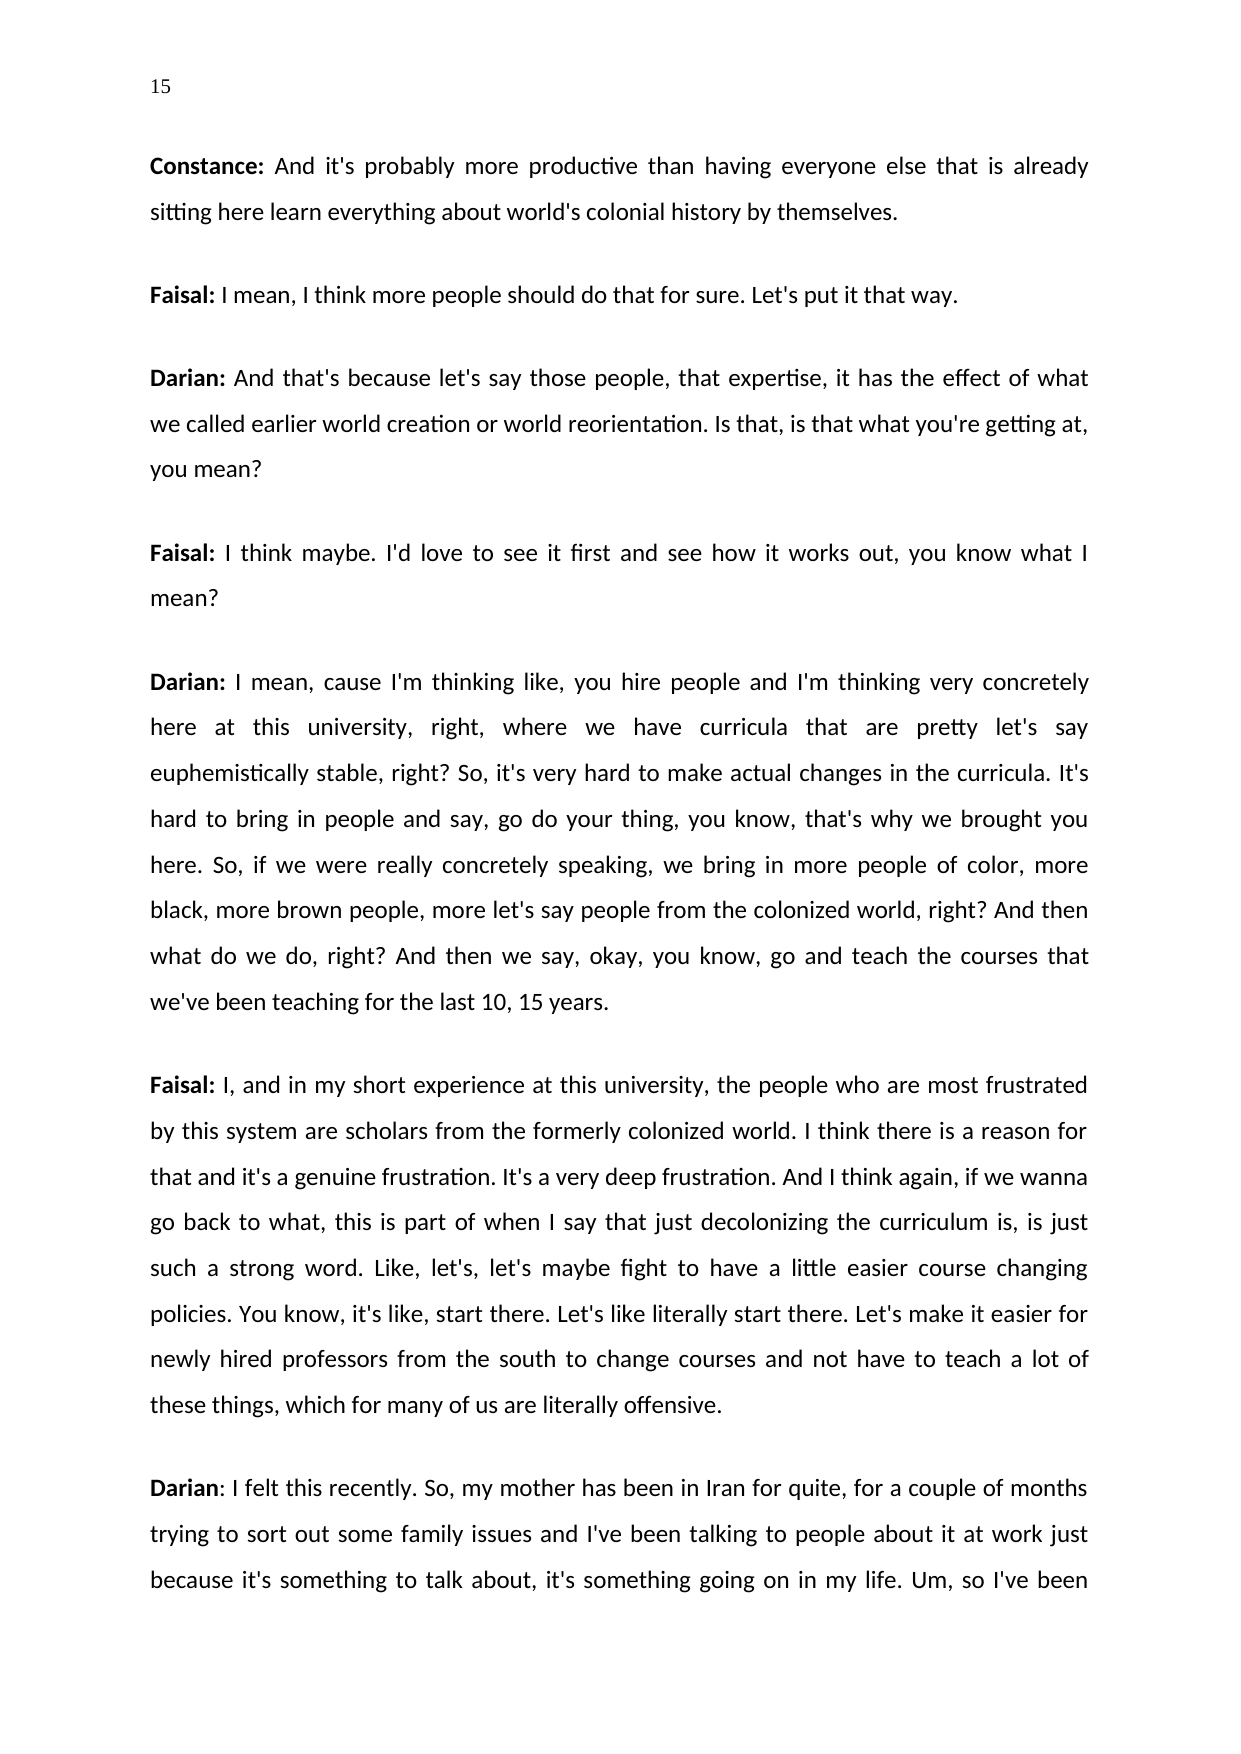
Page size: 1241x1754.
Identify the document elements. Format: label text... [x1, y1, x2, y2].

text Faisal: I think maybe. I'd love to see it first and see how it works out, you know what I mean? [150, 537, 1090, 613]
text Constance: And it's probably more productive than having everyone else that is already sitting here learn everything about world's colonial history by themselves. [150, 150, 1090, 226]
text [150, 1472, 1090, 1594]
text Faisal: I mean, I think more people should do that for sure. Let's put it that way. [150, 279, 1090, 309]
text Darian: I mean, cause I'm thinking like, you hire people and I'm thinking very concretely here at this university, right, where we have curricula that are pretty let's say euphemistically stable, right? So, it's very hard to make actual changes in the curricula. It's hard to bring in people and say, go do your thing, you know, that's why we brought you here. So, if we were really concretely speaking, we bring in more people of color, more black, more brown people, more let's say people from the colonized world, right? And then what do we do, right? And then we say, okay, you know, go and teach the courses that we've been teaching for the last 10, 15 years. [150, 666, 1090, 1016]
text Faisal: I, and in my short experience at this university, the people who are most frustrated by this system are scholars from the formerly colonized world. I think there is a reason for that and it's a genuine frustration. It's a very deep frustration. And I think again, if we wanna go back to what, this is part of when I say that just decolonizing the curriculum is, is just such a strong word. Like, let's, let's maybe fight to have a little easier course changing policies. You know, it's like, start there. Let's like literally start there. Let's make it easier for newly hired professors from the south to change courses and not have to teach a lot of these things, which for many of us are literally offensive. [150, 1069, 1090, 1420]
text Darian: And that's because let's say those people, that expertise, it has the effect of what we called earlier world creation or world reorientation. Is that, is that what you're getting at, you mean? [150, 362, 1090, 484]
